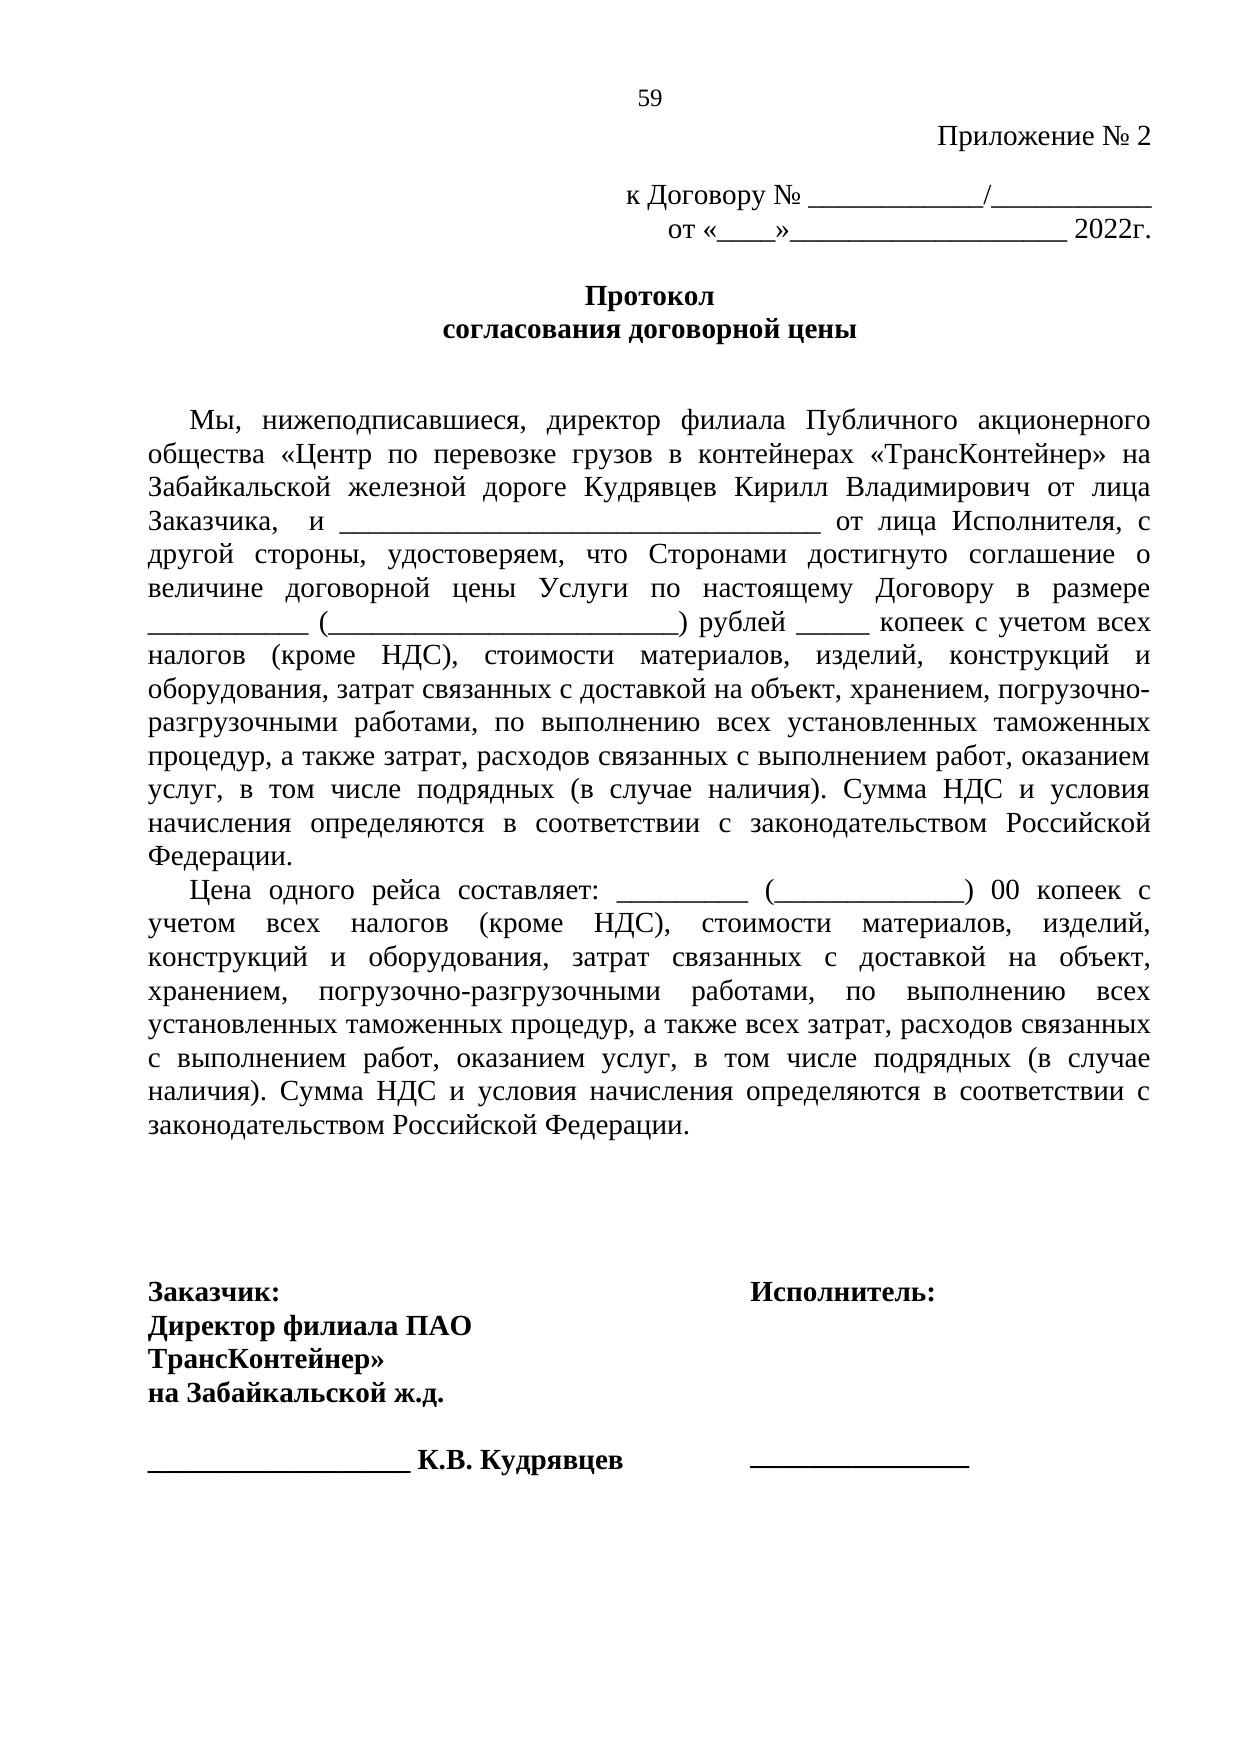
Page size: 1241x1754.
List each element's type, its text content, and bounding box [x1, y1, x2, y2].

text Приложение № 2 [148, 118, 1152, 152]
text к Договору № ____________/___________ [148, 177, 1152, 211]
text Мы, нижеподписавшиеся, директор филиала Публичного акционерного общества «Центр по перевозке грузов в контейнерах «ТрансКонтейнер» на Забайкальской железной дороге Кудрявцев Кирилл Владимирович от лица Заказчика, и _________________________________ от лица Исполнителя, с другой стороны, удостоверяем, что Сторонами достигнуто соглашение о величине договорной цены Услуги по настоящему Договору в размере ___________ (________________________) рублей _____ копеек с учетом всех налогов (кроме НДС), стоимости материалов, изделий, конструкций и оборудования, затрат связанных с доставкой на объект, хранением, погрузочно-разгрузочными работами, по выполнению всех установленных таможенных процедур, а также затрат, расходов связанных с выполнением работ, оказанием услуг, в том числе подрядных (в случае наличия). Сумма НДС и условия начисления определяются в соответствии с законодательством Российской Федерации. [148, 402, 1152, 872]
table_header Исполнитель: _______________ [644, 1275, 1152, 1509]
text согласования договорной цены [148, 312, 1152, 345]
text Цена одного рейса составляет: _________ (_____________) 00 копеек с учетом всех налогов (кроме НДС), стоимости материалов, изделий, конструкций и оборудования, затрат связанных с доставкой на объект, хранением, погрузочно-разгрузочными работами, по выполнению всех установленных таможенных процедур, а также всех затрат, расходов связанных с выполнением работ, оказанием услуг, в том числе подрядных (в случае наличия). Сумма НДС и условия начисления определяются в соответствии с законодательством Российской Федерации. [148, 872, 1152, 1140]
table_header Заказчик: Директор филиала ПАО ТрансКонтейнер» на Забайкальской ж.д. __________________ К.В. Кудрявцев [136, 1275, 644, 1509]
text Протокол [148, 278, 1152, 312]
text от «____»___________________ 2022г. [148, 211, 1152, 244]
